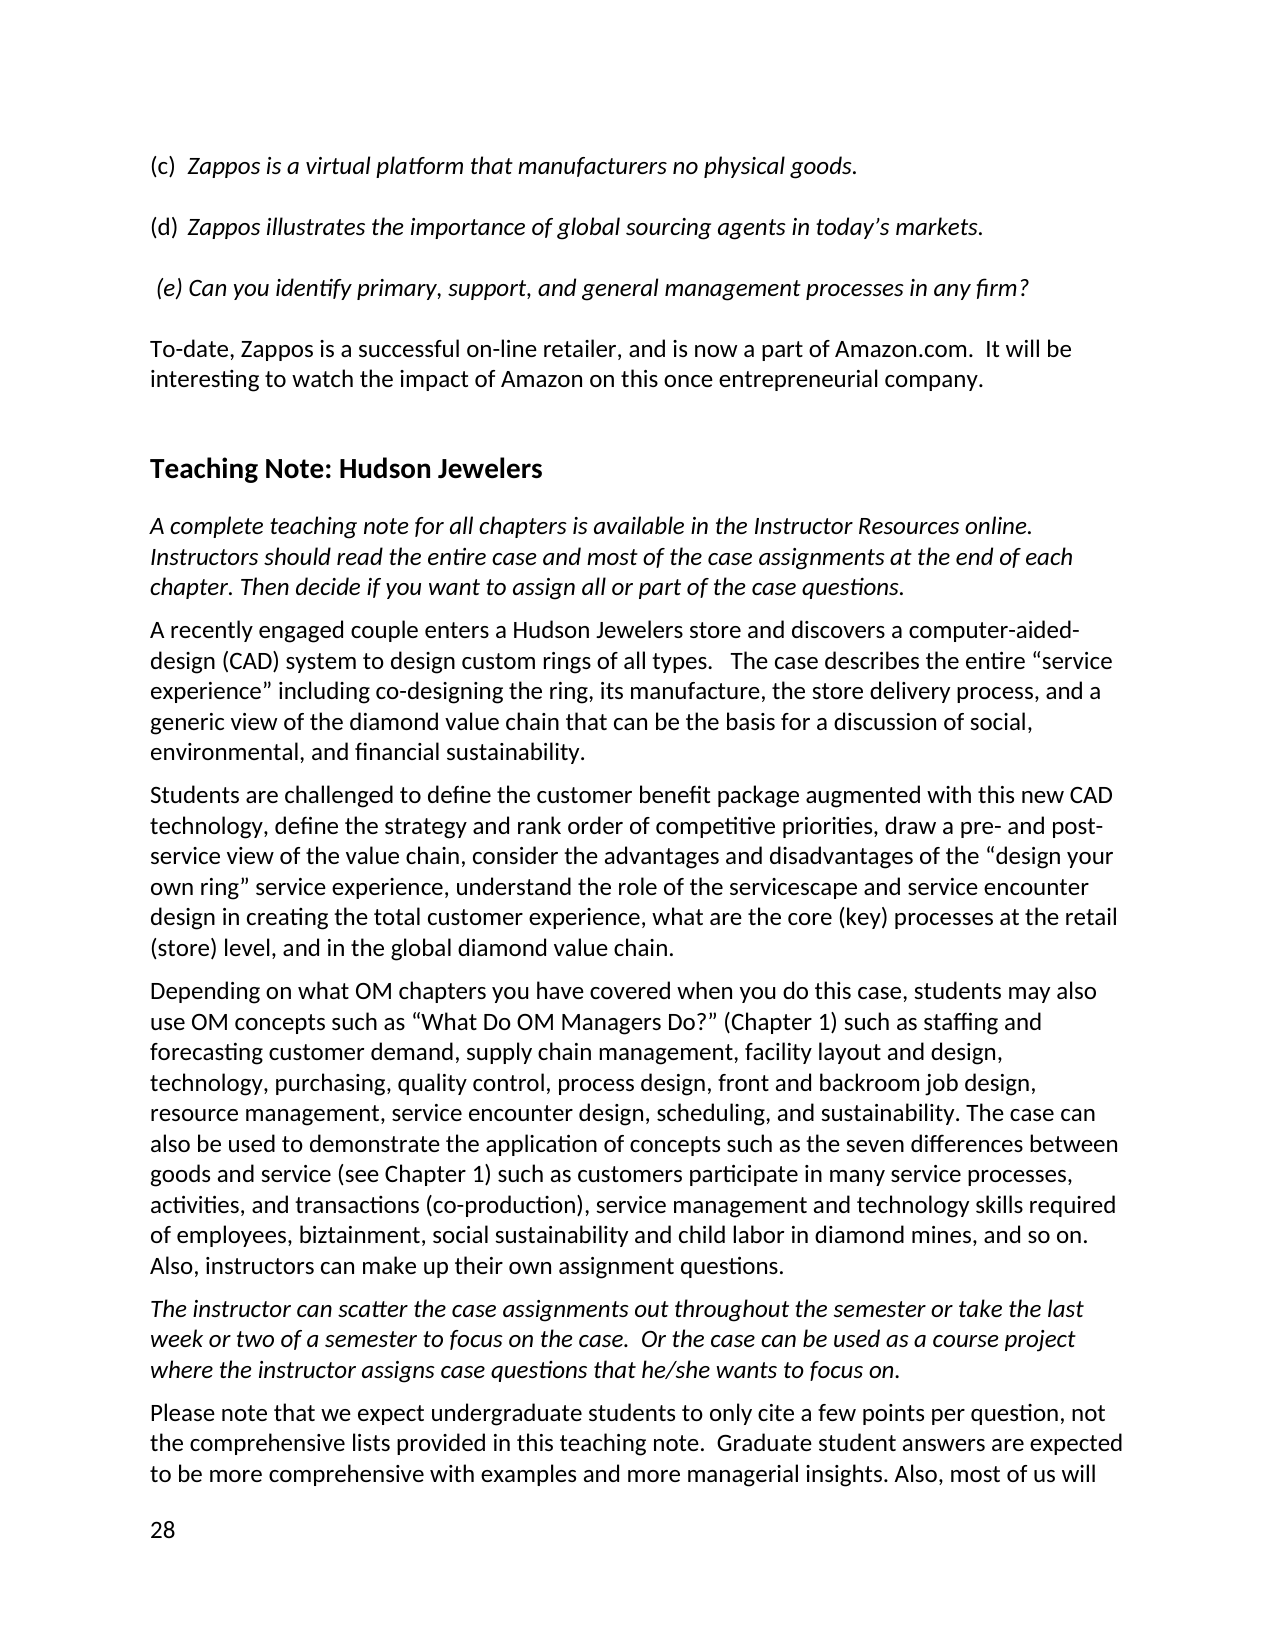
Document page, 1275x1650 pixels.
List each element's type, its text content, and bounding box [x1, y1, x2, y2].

text To-date, Zappos is a successful on-line retailer, and is now a part of Amazon.com. It will be interesting to watch the impact of Amazon on this once entrepreneurial company. [150, 333, 1125, 394]
text A complete teaching note for all chapters is available in the Instructor Resources online. Instructors should read the entire case and most of the case assignments at the end of each chapter. Then decide if you want to assign all or part of the case questions. [150, 510, 1125, 602]
text Students are challenged to define the customer benefit package augmented with this new CAD technology, define the strategy and rank order of competitive priorities, draw a pre- and post-service view of the value chain, consider the advantages and disadvantages of the “design your own ring” service experience, understand the role of the servicescape and service encounter design in creating the total customer experience, what are the core (key) processes at the retail (store) level, and in the global diamond value chain. [150, 779, 1125, 963]
list Zappos illustrates the importance of global sourcing agents in today’s markets. [150, 211, 1125, 242]
text Teaching Note: Hudson Jewelers [150, 450, 1125, 485]
text The instructor can scatter the case assignments out throughout the semester or take the last week or two of a semester to focus on the case. Or the case can be used as a course project where the instructor assigns case questions that he/she wants to focus on. [150, 1293, 1125, 1384]
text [150, 1397, 1125, 1488]
text (e) Can you identify primary, support, and general management processes in any firm? [150, 272, 1125, 303]
text A recently engaged couple enters a Hudson Jewelers store and discovers a computer-aided-design (CAD) system to design custom rings of all types. The case describes the entire “service experience” including co-designing the ring, its manufacture, the store delivery process, and a generic view of the diamond value chain that can be the basis for a discussion of social, environmental, and financial sustainability. [150, 614, 1125, 767]
text Depending on what OM chapters you have covered when you do this case, students may also use OM concepts such as “What Do OM Managers Do?” (Chapter 1) such as staffing and forecasting customer demand, supply chain management, facility layout and design, technology, purchasing, quality control, process design, front and backroom job design, resource management, service encounter design, scheduling, and sustainability. The case can also be used to demonstrate the application of concepts such as the seven differences between goods and service (see Chapter 1) such as customers participate in many service processes, activities, and transactions (co-production), service management and technology skills required of employees, biztainment, social sustainability and child labor in diamond mines, and so on. Also, instructors can make up their own assignment questions. [150, 975, 1125, 1280]
list Zappos is a virtual platform that manufacturers no physical goods. [150, 150, 1125, 181]
